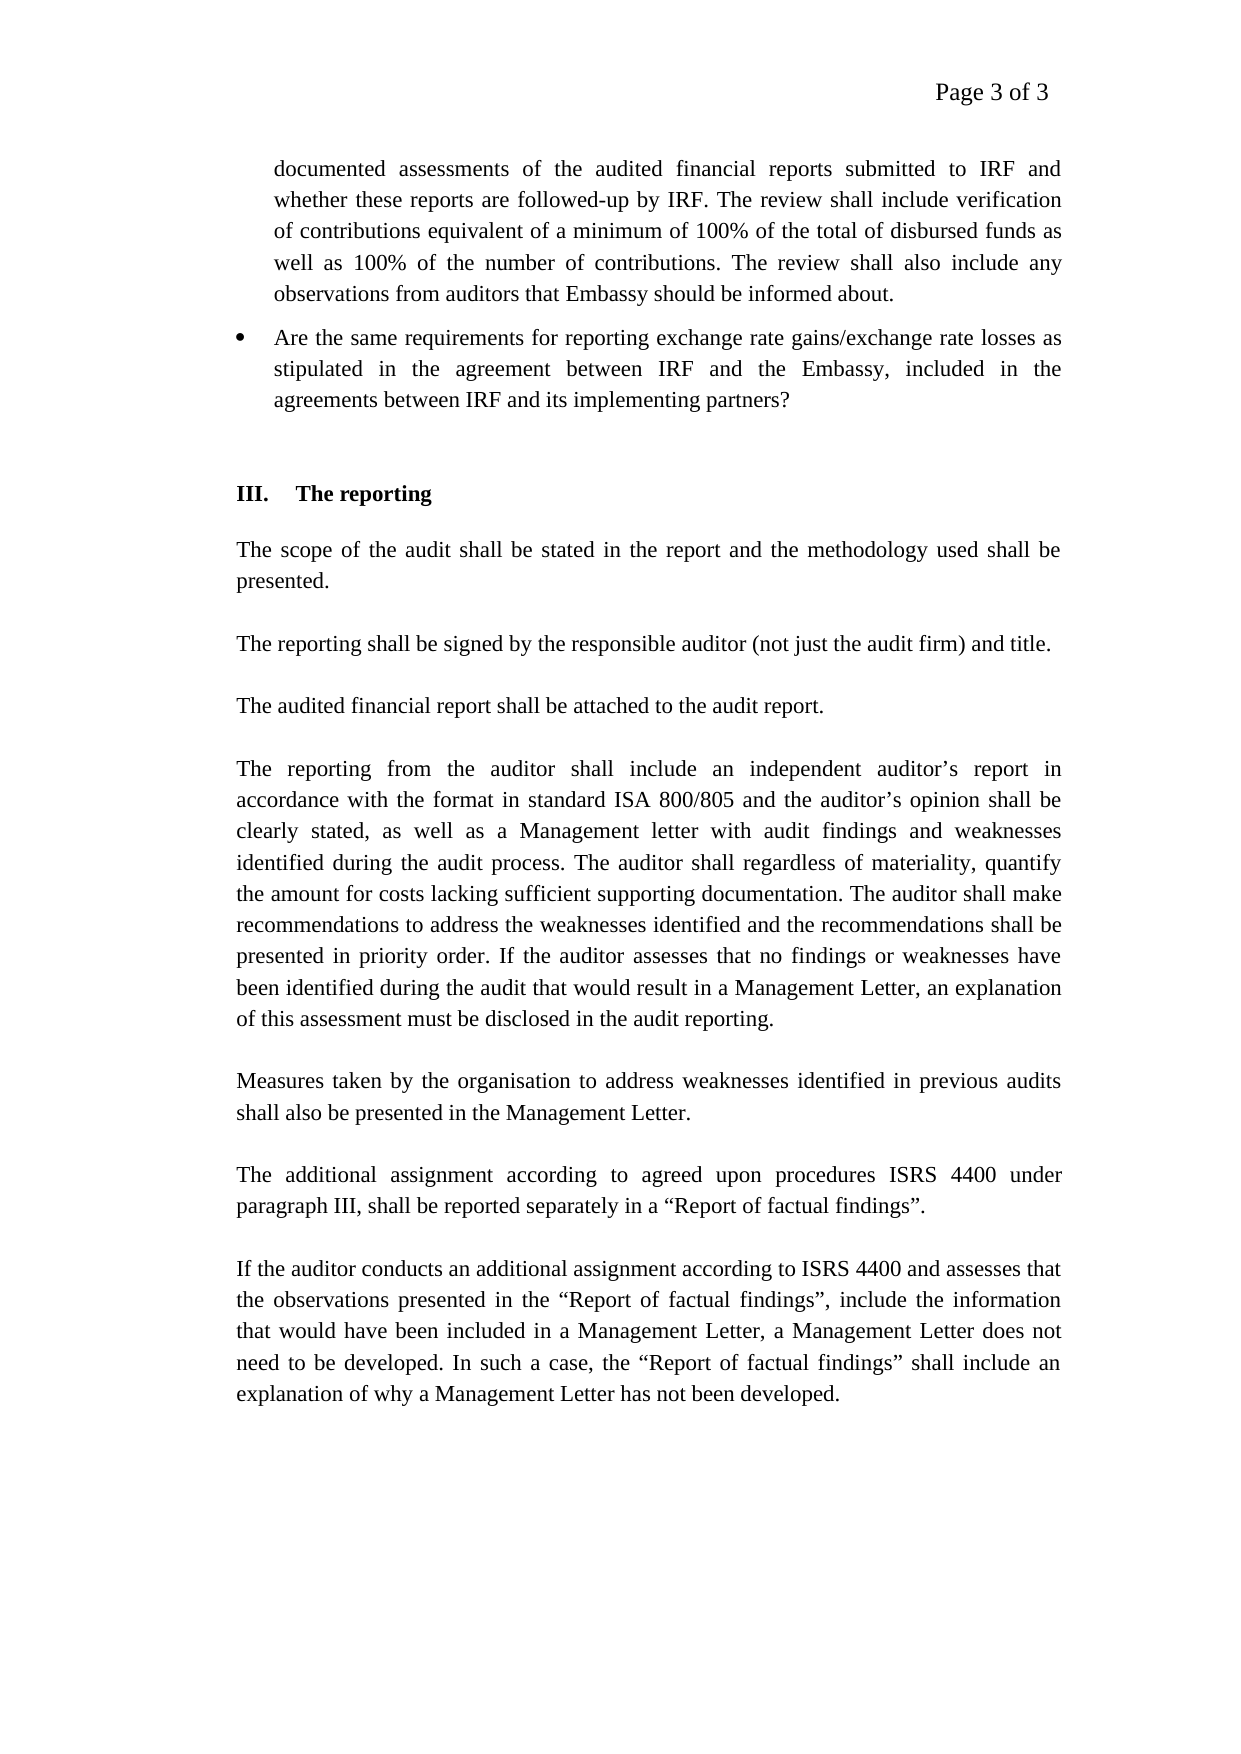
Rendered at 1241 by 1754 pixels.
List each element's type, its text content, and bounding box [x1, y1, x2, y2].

text If the auditor conducts an additional assignment according to ISRS 4400 and assesses that the observations presented in the “Report of factual findings”, include the information that would have been included in a Management Letter, a Management Letter does not need to be developed. In such a case, the “Report of factual findings” shall include an explanation of why a Management Letter has not been developed. [236, 1250, 1063, 1406]
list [236, 150, 1063, 306]
text The reporting from the auditor shall include an independent auditor’s report in accordance with the format in standard ISA 800/805 and the auditor’s opinion shall be clearly stated, as well as a Management letter with audit findings and weaknesses identified during the audit process. The auditor shall regardless of materiality, quantify the amount for costs lacking sufficient supporting documentation. The auditor shall make recommendations to address the weaknesses identified and the recommendations shall be presented in priority order. If the auditor assesses that no findings or weaknesses have been identified during the audit that would result in a Management Letter, an explanation of this assessment must be disclosed in the audit reporting. [236, 750, 1063, 1031]
text Measures taken by the organisation to address weaknesses identified in previous audits shall also be presented in the Management Letter. [236, 1062, 1063, 1125]
list Are the same requirements for reporting exchange rate gains/exchange rate losses as stipulated in the agreement between IRF and the Embassy, included in the agreements between IRF and its implementing partners? [236, 319, 1063, 412]
text The scope of the audit shall be stated in the report and the methodology used shall be presented. [236, 531, 1063, 594]
text The audited financial report shall be attached to the audit report. [236, 687, 1063, 719]
text The reporting shall be signed by the responsible auditor (not just the audit firm) and title. [236, 625, 1063, 656]
subtitle III. The reporting [236, 475, 1063, 506]
text The additional assignment according to agreed upon procedures ISRS 4400 under paragraph III, shall be reported separately in a “Report of factual findings”. [236, 1156, 1063, 1219]
